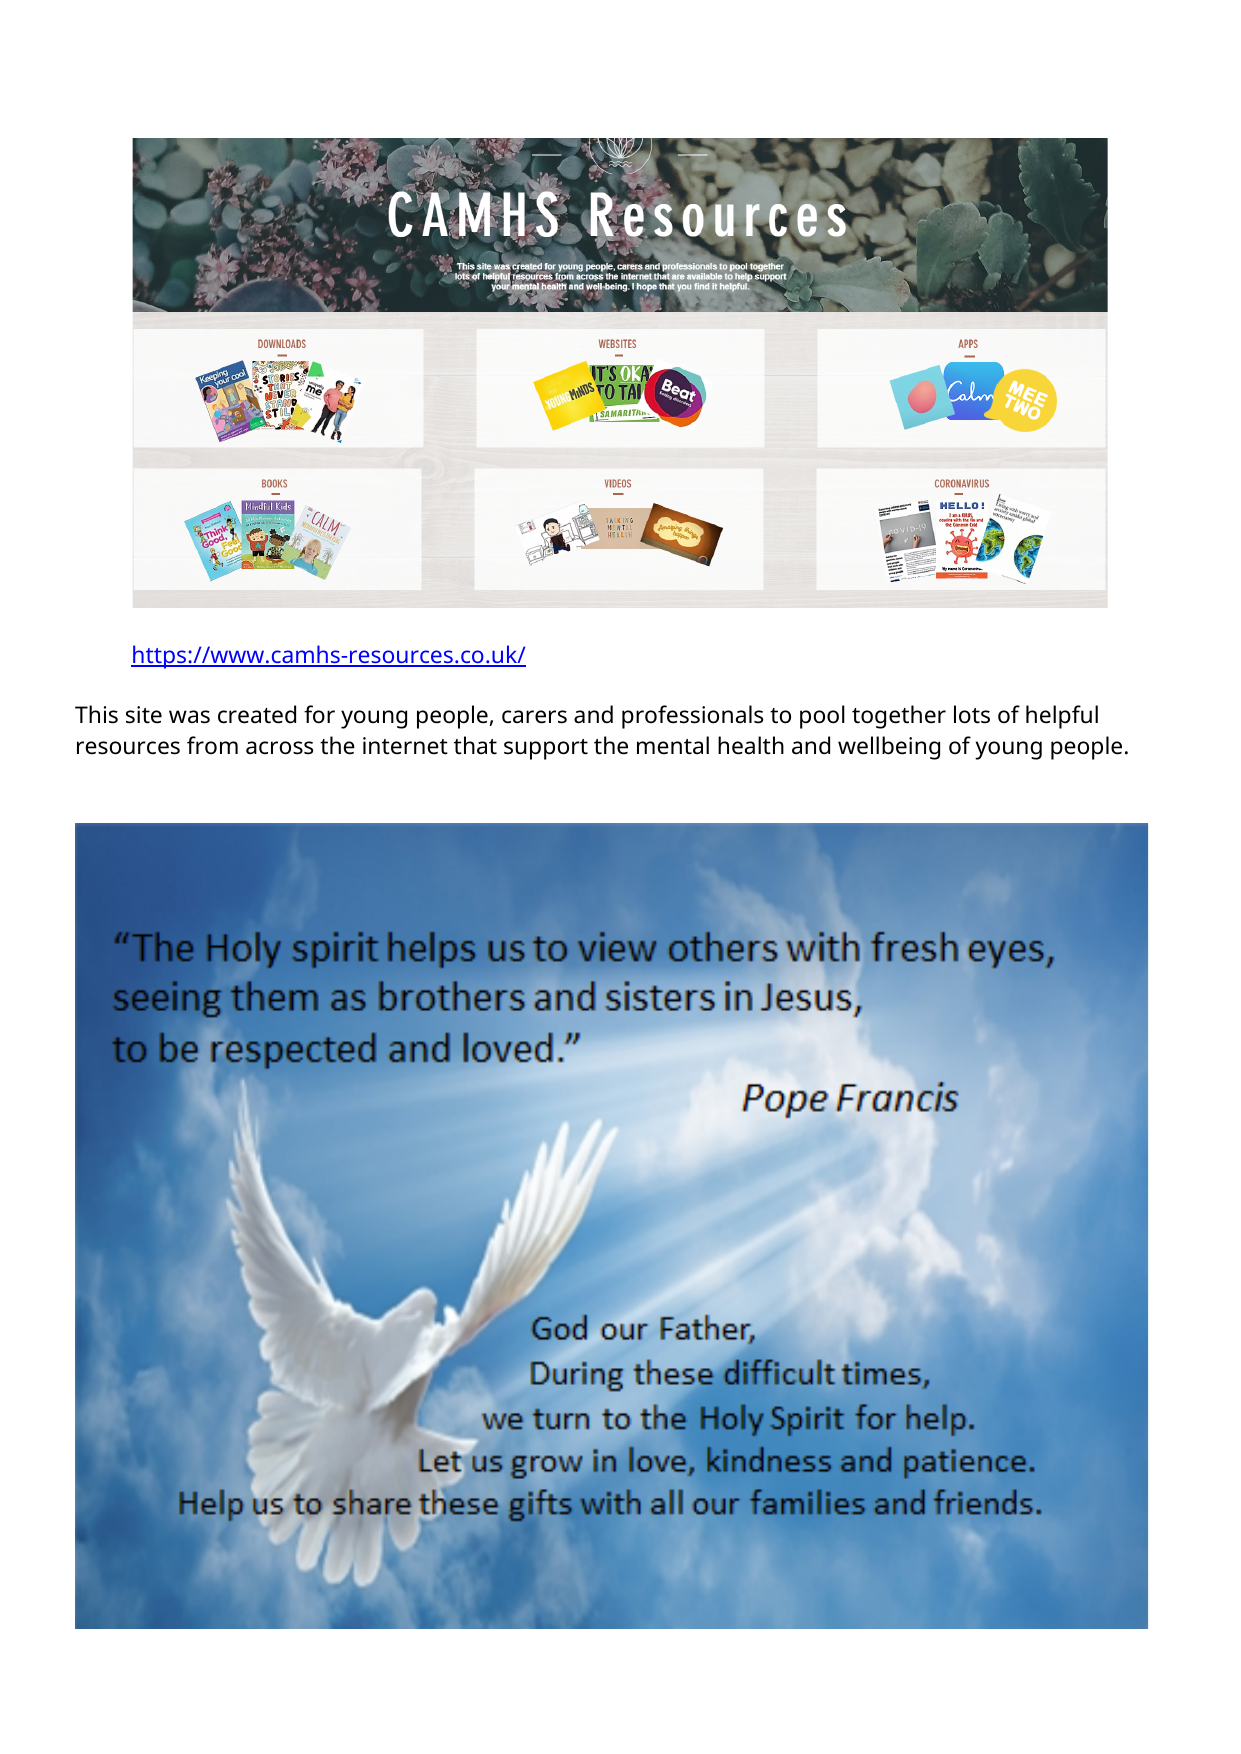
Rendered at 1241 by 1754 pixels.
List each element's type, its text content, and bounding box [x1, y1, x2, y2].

picture [132, 138, 1108, 608]
picture [75, 823, 1149, 1629]
text https://www.camhs-resources.co.uk/ [75, 639, 1165, 670]
text This site was created for young people, carers and professionals to pool together lots of helpful resources from across the internet that support the mental health and wellbeing of young people. [75, 699, 1165, 761]
